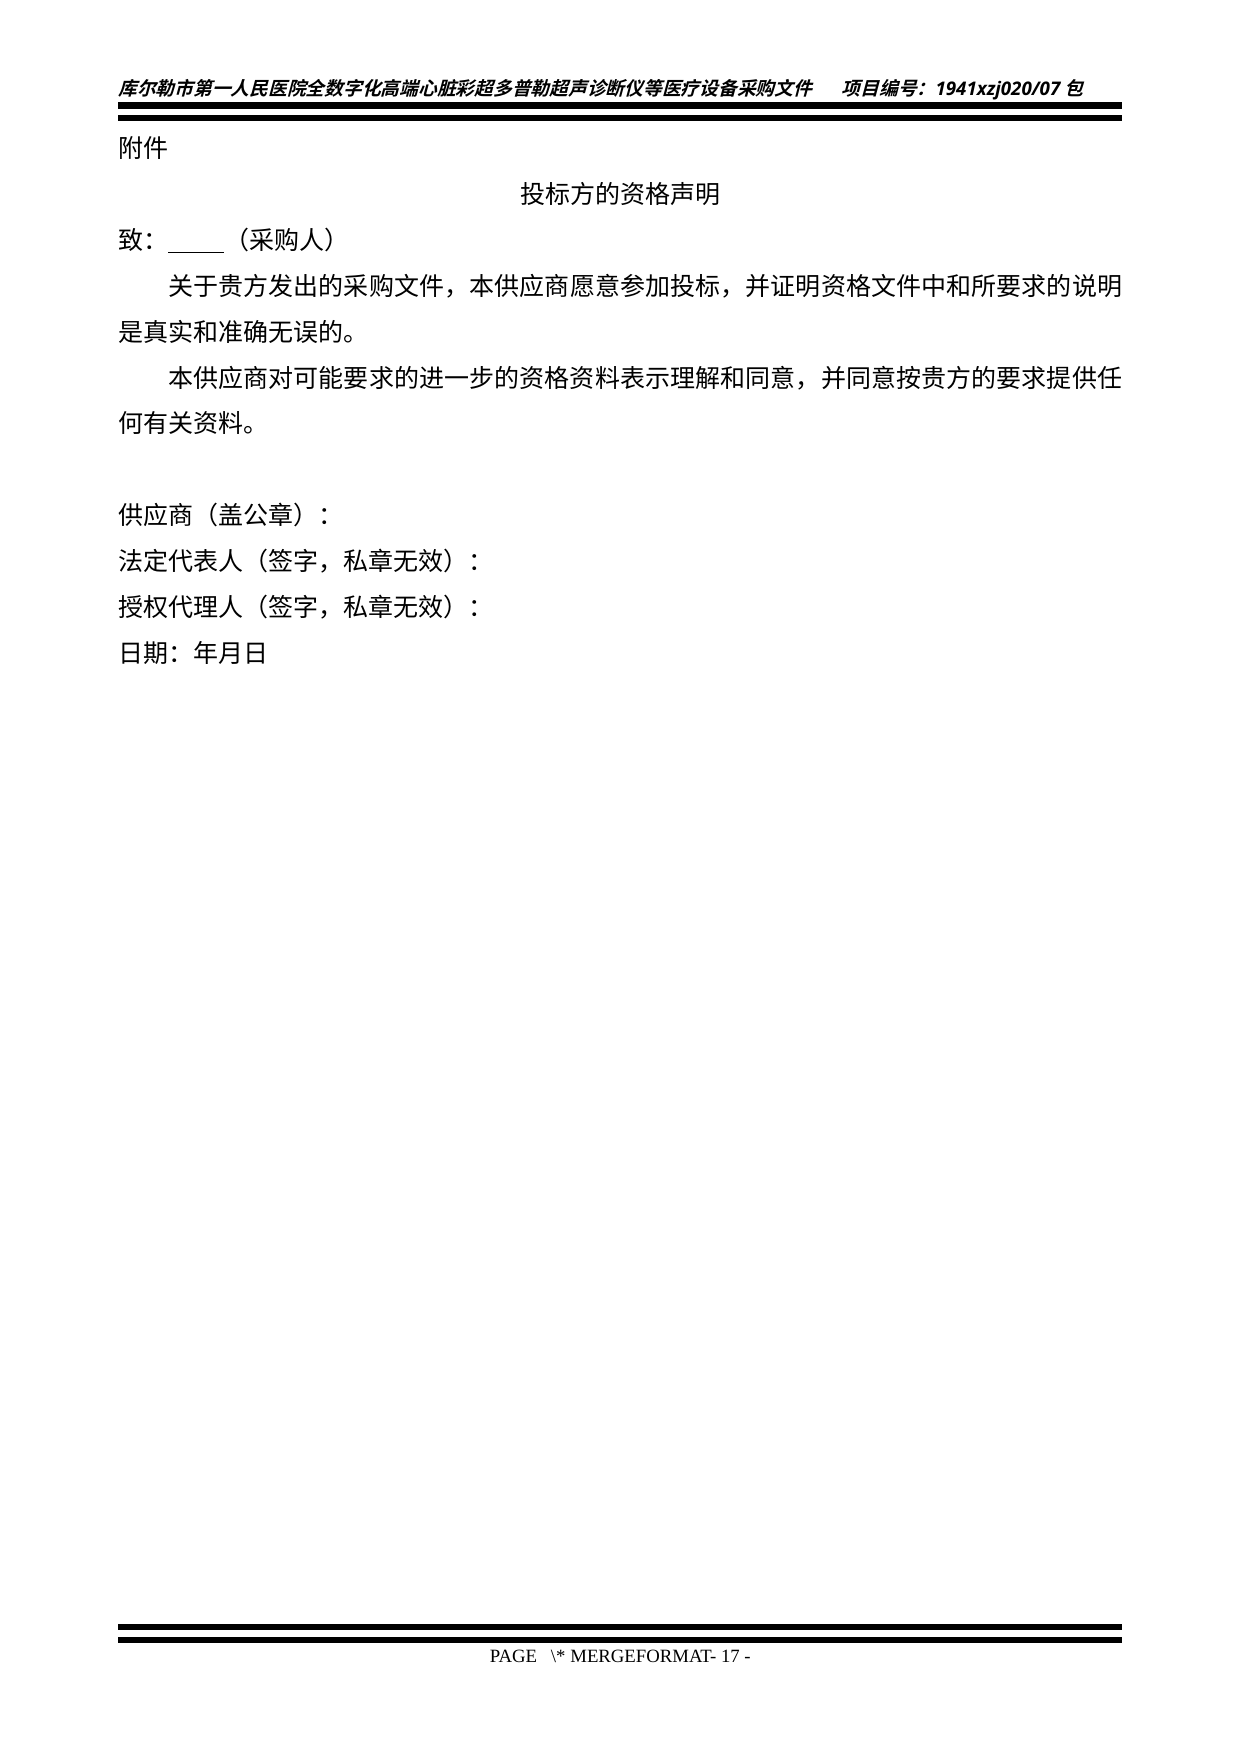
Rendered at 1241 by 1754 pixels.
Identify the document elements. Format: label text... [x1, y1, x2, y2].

text 法定代表人（签字，私章无效）： [118, 534, 1122, 579]
text 授权代理人（签字，私章无效）： [118, 579, 1122, 625]
text 本供应商对可能要求的进一步的资格资料表示理解和同意，并同意按贵方的要求提供任何有关资料。 [118, 350, 1122, 442]
text 致： （采购人） [118, 213, 1122, 259]
text 日期：年月日 [118, 625, 1122, 671]
text 投标方的资格声明 [118, 167, 1122, 213]
text 附件 [118, 121, 1122, 167]
text 供应商（盖公章）： [118, 488, 1122, 534]
text 关于贵方发出的采购文件，本供应商愿意参加投标，并证明资格文件中和所要求的说明是真实和准确无误的。 [118, 259, 1122, 350]
